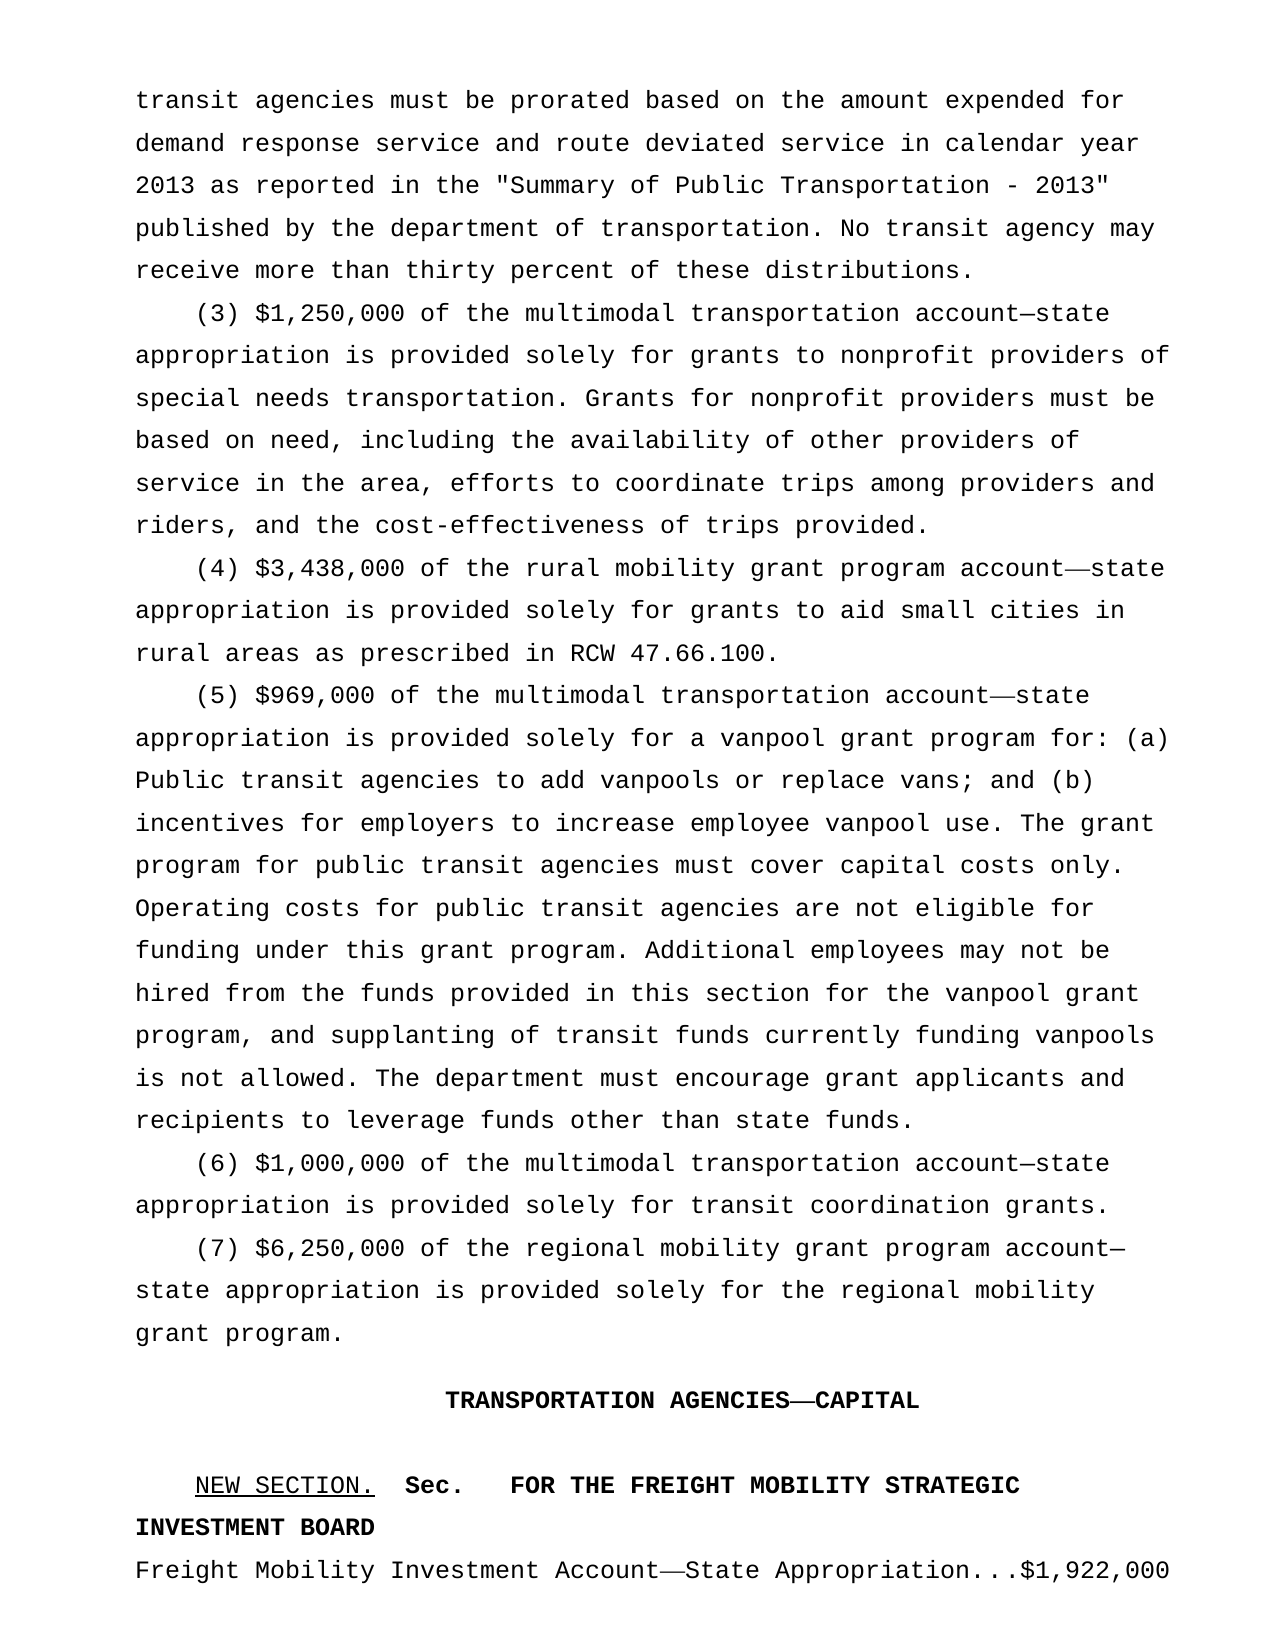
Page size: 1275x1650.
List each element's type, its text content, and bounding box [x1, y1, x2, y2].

text NEW SECTION. Sec. FOR THE FREIGHT MOBILITY STRATEGIC INVESTMENT BOARD [135, 1459, 1170, 1544]
text Freight Mobility Investment Account—State Appropriation $1,922,000 [135, 1544, 1170, 1587]
text (4) $3,438,000 of the rural mobility grant program account—state appropriation is provided solely for grants to aid small cities in rural areas as prescribed in RCW 47.66.100. [135, 542, 1170, 670]
text (6) $1,000,000 of the multimodal transportation account—state appropriation is provided solely for transit coordination grants. [135, 1137, 1170, 1222]
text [135, 75, 1170, 287]
text (3) $1,250,000 of the multimodal transportation account—state appropriation is provided solely for grants to nonprofit providers of special needs transportation. Grants for nonprofit providers must be based on need, including the availability of other providers of service in the area, efforts to coordinate trips among providers and riders, and the cost-effectiveness of trips provided. [135, 287, 1170, 542]
text (7) $6,250,000 of the regional mobility grant program account—state appropriation is provided solely for the regional mobility grant program. [135, 1222, 1170, 1350]
text (5) $969,000 of the multimodal transportation account—state appropriation is provided solely for a vanpool grant program for: (a) Public transit agencies to add vanpools or replace vans; and (b) incentives for employers to increase employee vanpool use. The grant program for public transit agencies must cover capital costs only. Operating costs for public transit agencies are not eligible for funding under this grant program. Additional employees may not be hired from the funds provided in this section for the vanpool grant program, and supplanting of transit funds currently funding vanpools is not allowed. The department must encourage grant applicants and recipients to leverage funds other than state funds. [135, 670, 1170, 1137]
text TRANSPORTATION AGENCIES—CAPITAL [135, 1375, 1170, 1417]
